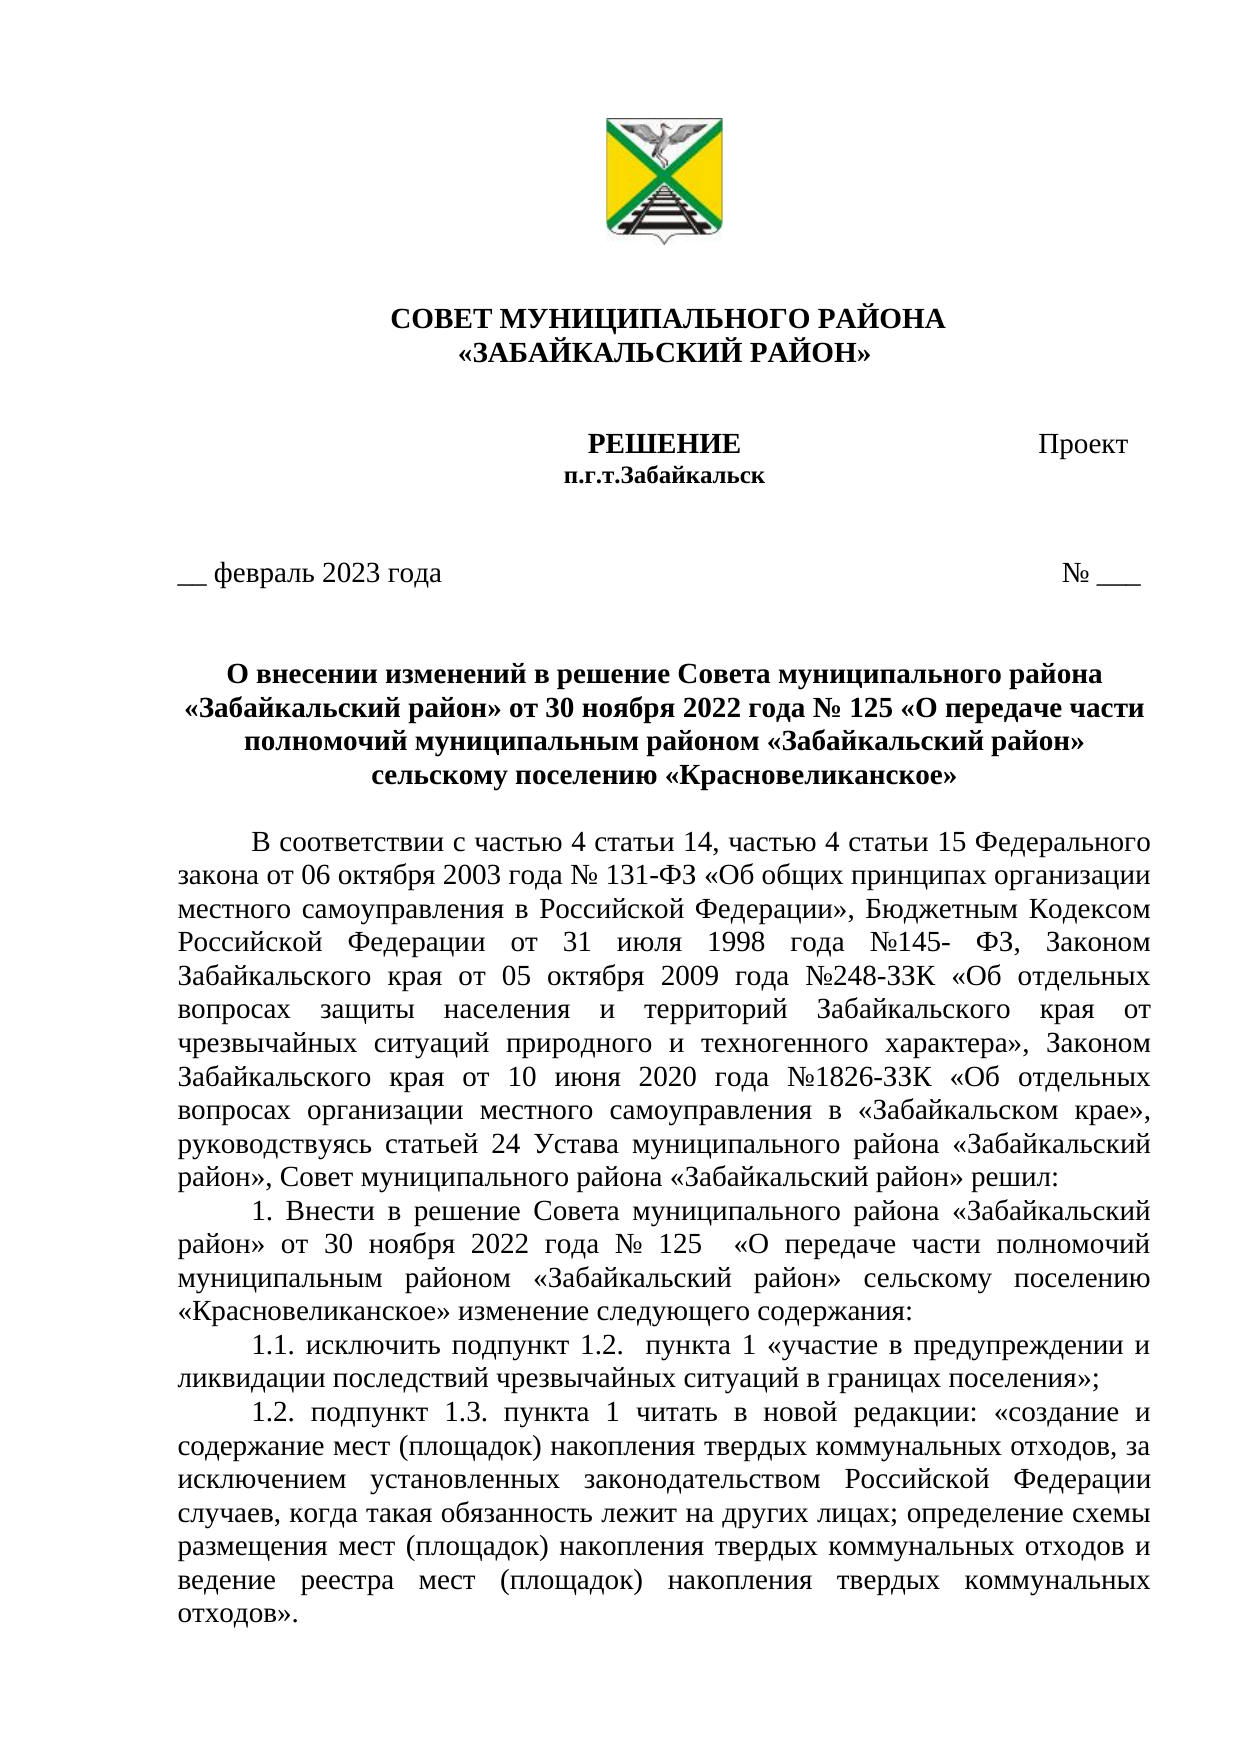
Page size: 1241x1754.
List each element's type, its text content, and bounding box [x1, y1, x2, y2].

title п.г.т.Забайкальск [177, 460, 1152, 488]
title РЕШЕНИЕ Проект [177, 426, 1152, 460]
title __ февраль 2023 года № ___ [177, 556, 1152, 589]
title В соответствии с частью 4 статьи 14, частью 4 статьи 15 Федерального закона от 06 октября 2003 года № 131-ФЗ «Об общих принципах организации местного самоуправления в Российской Федерации», Бюджетным Кодексом Российской Федерации от 31 июля 1998 года №145- ФЗ, Законом Забайкальского края от 05 октября 2009 года №248-ЗЗК «Об отдельных вопросах защиты населения и территорий Забайкальского края от чрезвычайных ситуаций природного и техногенного характера», Законом Забайкальского края от 10 июня 2020 года №1826-ЗЗК «Об отдельных вопросах организации местного самоуправления в «Забайкальском крае», руководствуясь статьей 24 Устава муниципального района «Забайкальский район», Совет муниципального района «Забайкальский район» решил: [177, 824, 1152, 1193]
text 1.1. исключить подпункт 1.2. пункта 1 «участие в предупреждении и ликвидации последствий чрезвычайных ситуаций в границах поселения»; [177, 1327, 1152, 1394]
text 1.2. подпункт 1.3. пункта 1 читать в новой редакции: «создание и содержание мест (площадок) накопления твердых коммунальных отходов, за исключением установленных законодательством Российской Федерации случаев, когда такая обязанность лежит на других лицах; определение схемы размещения мест (площадок) накопления твердых коммунальных отходов и ведение реестра мест (площадок) накопления твердых коммунальных отходов». [177, 1394, 1152, 1629]
title О внесении изменений в решение Совета муниципального района «Забайкальский район» от 30 ноября 2022 года № 125 «О передаче части полномочий муниципальным районом «Забайкальский район» сельскому поселению «Красновеликанское» [177, 656, 1152, 790]
title СОВЕТ МУНИЦИПАЛЬНОГО РАЙОНА «ЗАБАЙКАЛЬСКИЙ РАЙОН» [177, 302, 1152, 369]
title 1. Внести в решение Совета муниципального района «Забайкальский район» от 30 ноября 2022 года № 125 «О передаче части полномочий муниципальным районом «Забайкальский район» сельскому поселению «Красновеликанское» изменение следующего содержания: [177, 1193, 1152, 1327]
picture [606, 118, 723, 245]
